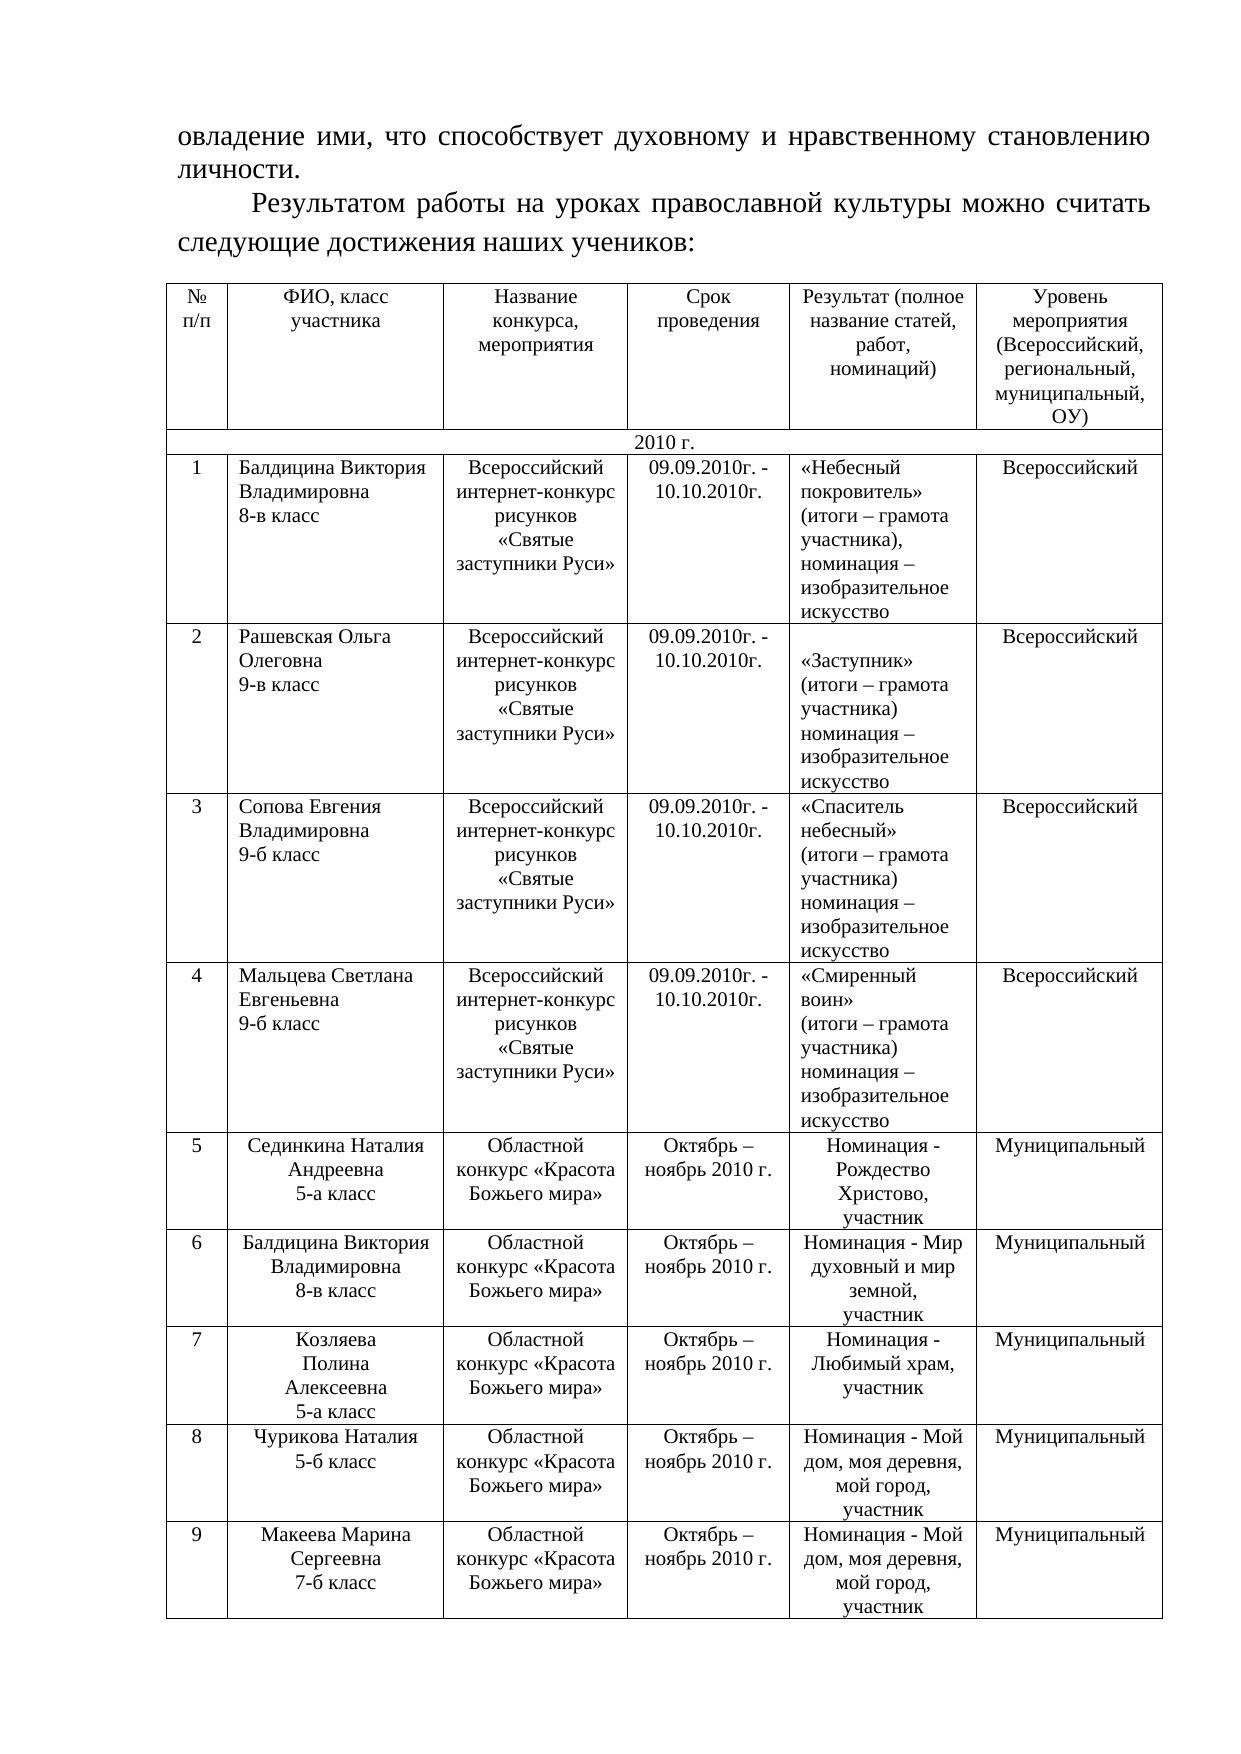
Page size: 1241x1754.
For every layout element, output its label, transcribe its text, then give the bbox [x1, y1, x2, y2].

table_cell Всероссийский [977, 794, 1162, 962]
table_cell Номинация - Мир духовный и мир земной, участник [790, 1230, 976, 1326]
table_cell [790, 1522, 976, 1618]
table_cell 1 [167, 455, 227, 623]
table_cell Муниципальный [977, 1522, 1162, 1618]
table_cell Всероссийский интернет-конкурс рисунков «Святые заступники Руси» [444, 455, 627, 623]
table_cell 5 [167, 1133, 227, 1229]
table_cell 09.09.2010г. -10.10.2010г. [628, 455, 789, 623]
table_cell Всероссийский интернет-конкурс рисунков «Святые заступники Руси» [444, 624, 627, 793]
table_cell 09.09.2010г. -10.10.2010г. [628, 963, 789, 1132]
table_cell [628, 1522, 789, 1618]
table_header Результат (полное название статей, работ, номинаций) [790, 284, 976, 428]
table_cell Муниципальный [977, 1425, 1162, 1521]
table_cell «Спаситель небесный» (итоги – грамота участника) номинация – изобразительное искусство [790, 794, 976, 962]
table_cell Октябрь – ноябрь 2010 г. [628, 1133, 789, 1229]
table_cell Всероссийский [977, 624, 1162, 793]
table_cell Всероссийский интернет-конкурс рисунков «Святые заступники Руси» [444, 794, 627, 962]
table_cell Номинация - Рождество Христово, участник [790, 1133, 976, 1229]
table_cell Всероссийский [977, 963, 1162, 1132]
table_cell Областной конкурс «Красота Божьего мира» [444, 1425, 627, 1521]
table_cell Номинация - Любимый храм, участник [790, 1327, 976, 1423]
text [177, 118, 1152, 185]
table_cell Октябрь – ноябрь 2010 г. [628, 1327, 789, 1423]
table_cell 9 [167, 1522, 227, 1618]
table_cell Октябрь – ноябрь 2010 г. [628, 1425, 789, 1521]
table_cell 2010 г. [167, 430, 1162, 454]
table_cell Областной конкурс «Красота Божьего мира» [444, 1327, 627, 1423]
table_cell Муниципальный [977, 1230, 1162, 1326]
table_cell Номинация - Мой дом, моя деревня, мой город, участник [790, 1425, 976, 1521]
table_cell Сединкина Наталия Андреевна 5-а класс [228, 1133, 443, 1229]
table_cell Октябрь – ноябрь 2010 г. [628, 1230, 789, 1326]
table_cell «Заступник» (итоги – грамота участника) номинация – изобразительное искусство [790, 624, 976, 793]
text Результатом работы на уроках православной культуры можно считать следующие достижения наших учеников: [177, 185, 1152, 257]
table_cell 3 [167, 794, 227, 962]
table_cell Областной конкурс «Красота Божьего мира» [444, 1133, 627, 1229]
table_cell 2 [167, 624, 227, 793]
table_header Название конкурса, мероприятия [444, 284, 627, 428]
table_cell Мальцева Светлана Евгеньевна 9-б класс [228, 963, 443, 1132]
table_cell «Смиренный воин» (итоги – грамота участника) номинация – изобразительное искусство [790, 963, 976, 1132]
table_cell 6 [167, 1230, 227, 1326]
table_cell Козляева Полина Алексеевна 5-а класс [228, 1327, 443, 1423]
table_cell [444, 1522, 627, 1618]
table_header Уровень мероприятия (Всероссийский, региональный, муниципальный, ОУ) [977, 284, 1162, 428]
table_cell 09.09.2010г. -10.10.2010г. [628, 624, 789, 793]
table_cell Чурикова Наталия 5-б класс [228, 1425, 443, 1521]
table_cell Рашевская Ольга Олеговна 9-в класс [228, 624, 443, 793]
table_header Срок проведения [628, 284, 789, 428]
table_cell «Небесный покровитель» (итоги – грамота участника), номинация – изобразительное искусство [790, 455, 976, 623]
table_header ФИО, класс участника [228, 284, 443, 428]
table_cell Всероссийский интернет-конкурс рисунков «Святые заступники Руси» [444, 963, 627, 1132]
table_cell 8 [167, 1425, 227, 1521]
table_cell Сопова Евгения Владимировна 9-б класс [228, 794, 443, 962]
table_cell Балдицина Виктория Владимировна 8-в класс [228, 1230, 443, 1326]
table_cell Всероссийский [977, 455, 1162, 623]
table_header № п/п [167, 284, 227, 428]
table_cell Областной конкурс «Красота Божьего мира» [444, 1230, 627, 1326]
table_cell Муниципальный [977, 1133, 1162, 1229]
table_cell 7 [167, 1327, 227, 1423]
table_cell 4 [167, 963, 227, 1132]
table_cell 09.09.2010г. -10.10.2010г. [628, 794, 789, 962]
table_cell Муниципальный [977, 1327, 1162, 1423]
table_cell Балдицина Виктория Владимировна 8-в класс [228, 455, 443, 623]
table_cell Макеева Марина Сергеевна 7-б класс [228, 1522, 443, 1618]
